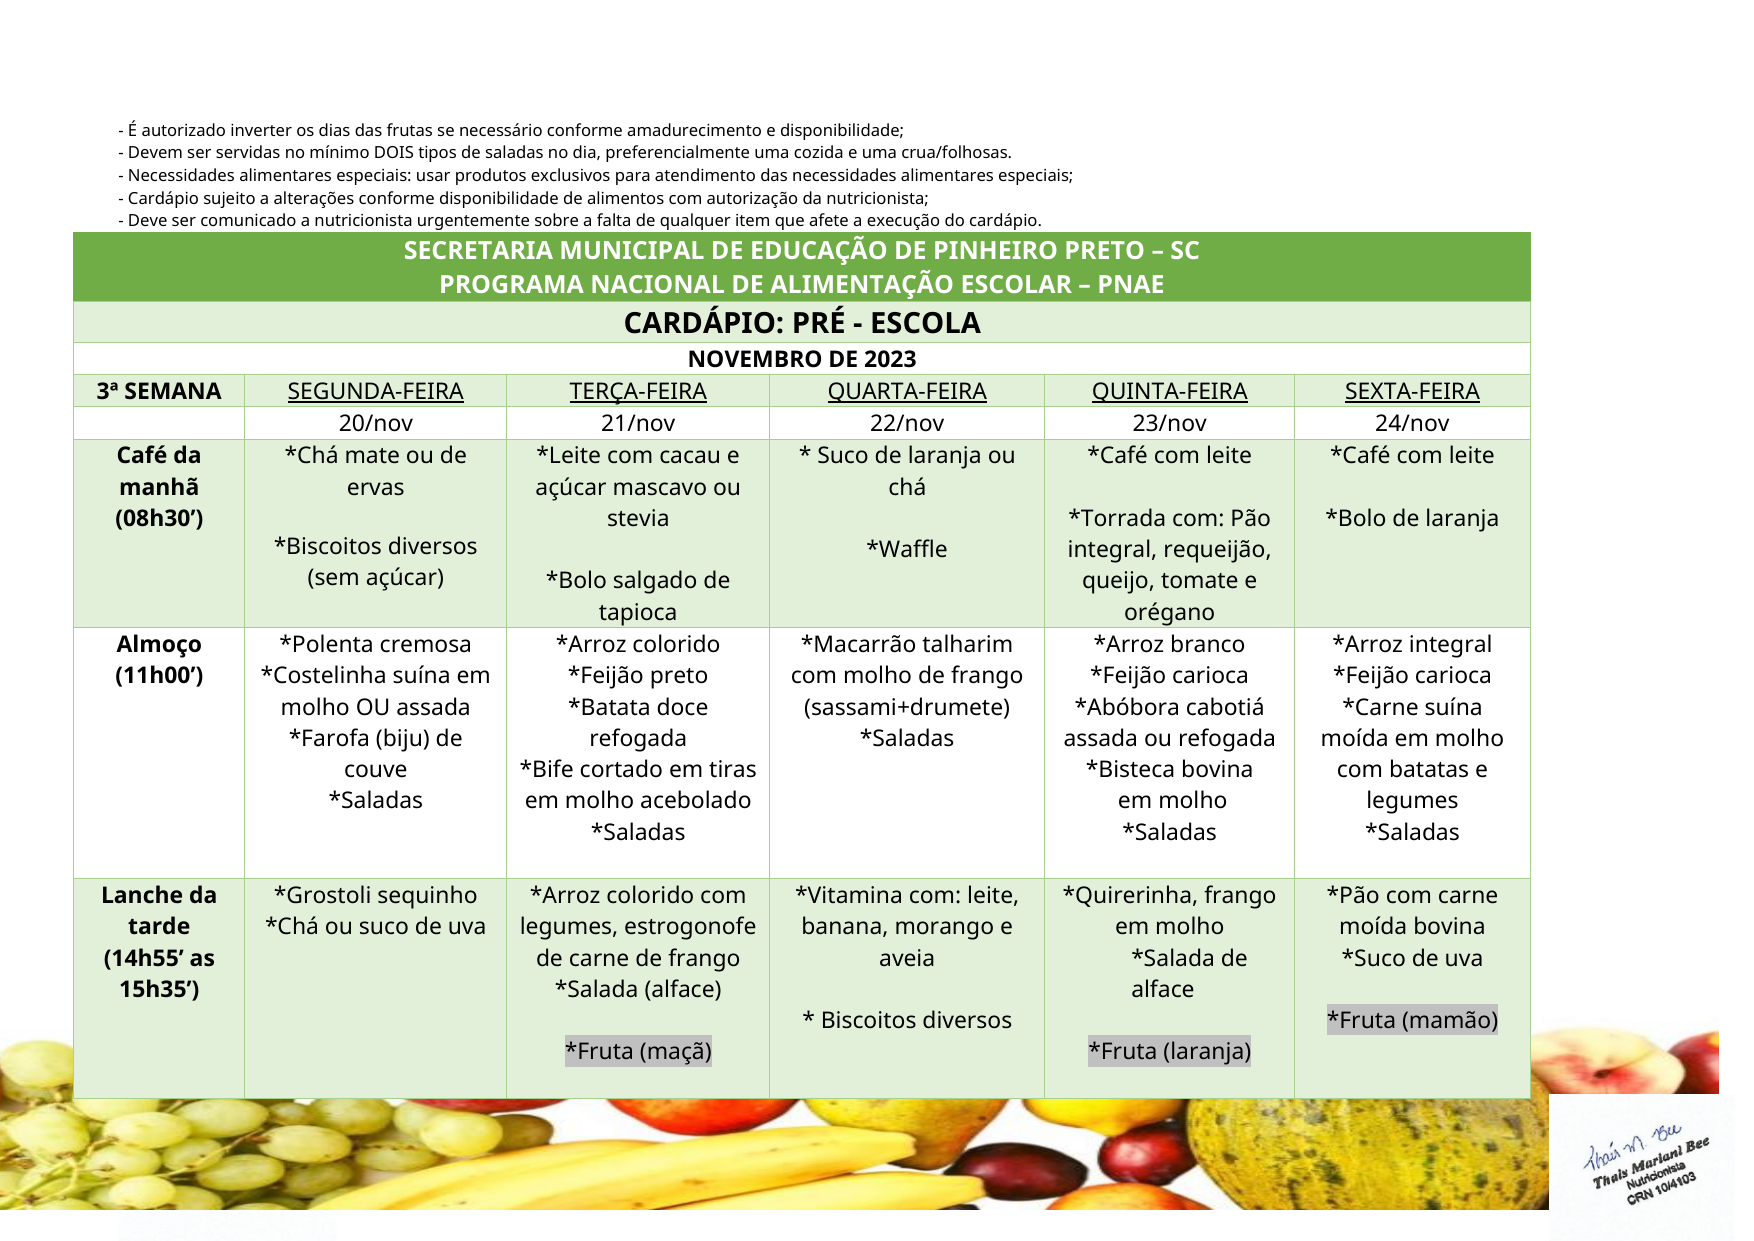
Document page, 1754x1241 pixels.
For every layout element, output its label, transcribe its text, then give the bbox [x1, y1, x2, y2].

table_cell *Quirerinha, frango em molho *Salada de alface *Fruta (laranja) [1045, 879, 1294, 1098]
table_cell *Arroz colorido com legumes, estrogonofe de carne de frango *Salada (alface) *Fruta (maçã) [507, 879, 769, 1098]
table_cell CARDÁPIO: PRÉ - ESCOLA [74, 302, 1530, 342]
table_cell Lanche da tarde (14h55’ as 15h35’) [74, 879, 244, 1098]
table_cell *Pão com carne moída bovina *Suco de uva *Fruta (mamão) [1295, 879, 1530, 1098]
text - Devem ser servidas no mínimo DOIS tipos de saladas no dia, preferencialmente uma cozida e uma crua/folhosas. [118, 141, 1636, 163]
table_cell *Café com leite *Bolo de laranja [1295, 440, 1530, 627]
table_header SECRETARIA MUNICIPAL DE EDUCAÇÃO DE PINHEIRO PRETO – SC PROGRAMA NACIONAL DE ALIMENTAÇÃO ESCOLAR – PNAE [74, 233, 1530, 301]
table_cell QUINTA-FEIRA [1045, 375, 1294, 406]
table_cell *Macarrão talharim com molho de frango (sassami+drumete) *Saladas [770, 628, 1044, 878]
table_cell TERÇA-FEIRA [507, 375, 769, 406]
table_cell *Leite com cacau e açúcar mascavo ou stevia *Bolo salgado de tapioca [507, 440, 769, 627]
table_cell 24/nov [1295, 407, 1530, 438]
table_cell SEGUNDA-FEIRA [245, 375, 506, 406]
table_cell 20/nov [245, 407, 506, 438]
table_cell QUARTA-FEIRA [770, 375, 1044, 406]
table_cell *Arroz branco *Feijão carioca *Abóbora cabotiá assada ou refogada *Bisteca bovina em molho *Saladas [1045, 628, 1294, 878]
table_cell NOVEMBRO DE 2023 [74, 343, 1530, 374]
table_cell *Vitamina com: leite, banana, morango e aveia * Biscoitos diversos [770, 879, 1044, 1098]
text - Necessidades alimentares especiais: usar produtos exclusivos para atendimento das necessidades alimentares especiais; [118, 163, 1636, 186]
table_cell Café da manhã (08h30’) [74, 440, 244, 627]
table_cell 23/nov [1045, 407, 1294, 438]
table_cell *Grostoli sequinho *Chá ou suco de uva [245, 879, 506, 1098]
table_cell *Arroz colorido *Feijão preto *Batata doce refogada *Bife cortado em tiras em molho acebolado *Saladas [507, 628, 769, 878]
text - É autorizado inverter os dias das frutas se necessário conforme amadurecimento e disponibilidade; [118, 118, 1636, 141]
text - Deve ser comunicado a nutricionista urgentemente sobre a falta de qualquer item que afete a execução do cardápio. [118, 209, 1636, 232]
table_cell * Suco de laranja ou chá *Waffle [770, 440, 1044, 627]
table_cell 22/nov [770, 407, 1044, 438]
table_cell *Arroz integral *Feijão carioca *Carne suína moída em molho com batatas e legumes *Saladas [1295, 628, 1530, 878]
picture [0, 989, 1736, 1241]
table_cell 3ª SEMANA [74, 375, 244, 406]
table_cell *Café com leite *Torrada com: Pão integral, requeijão, queijo, tomate e orégano [1045, 440, 1294, 627]
table_cell 21/nov [507, 407, 769, 438]
text - Cardápio sujeito a alterações conforme disponibilidade de alimentos com autorização da nutricionista; [118, 186, 1636, 209]
table_cell *Polenta cremosa *Costelinha suína em molho OU assada *Farofa (biju) de couve *Saladas [245, 628, 506, 878]
table_cell Almoço (11h00’) [74, 628, 244, 878]
table_cell [74, 407, 244, 438]
table_cell *Chá mate ou de ervas *Biscoitos diversos (sem açúcar) [245, 440, 506, 627]
table_cell SEXTA-FEIRA [1295, 375, 1530, 406]
